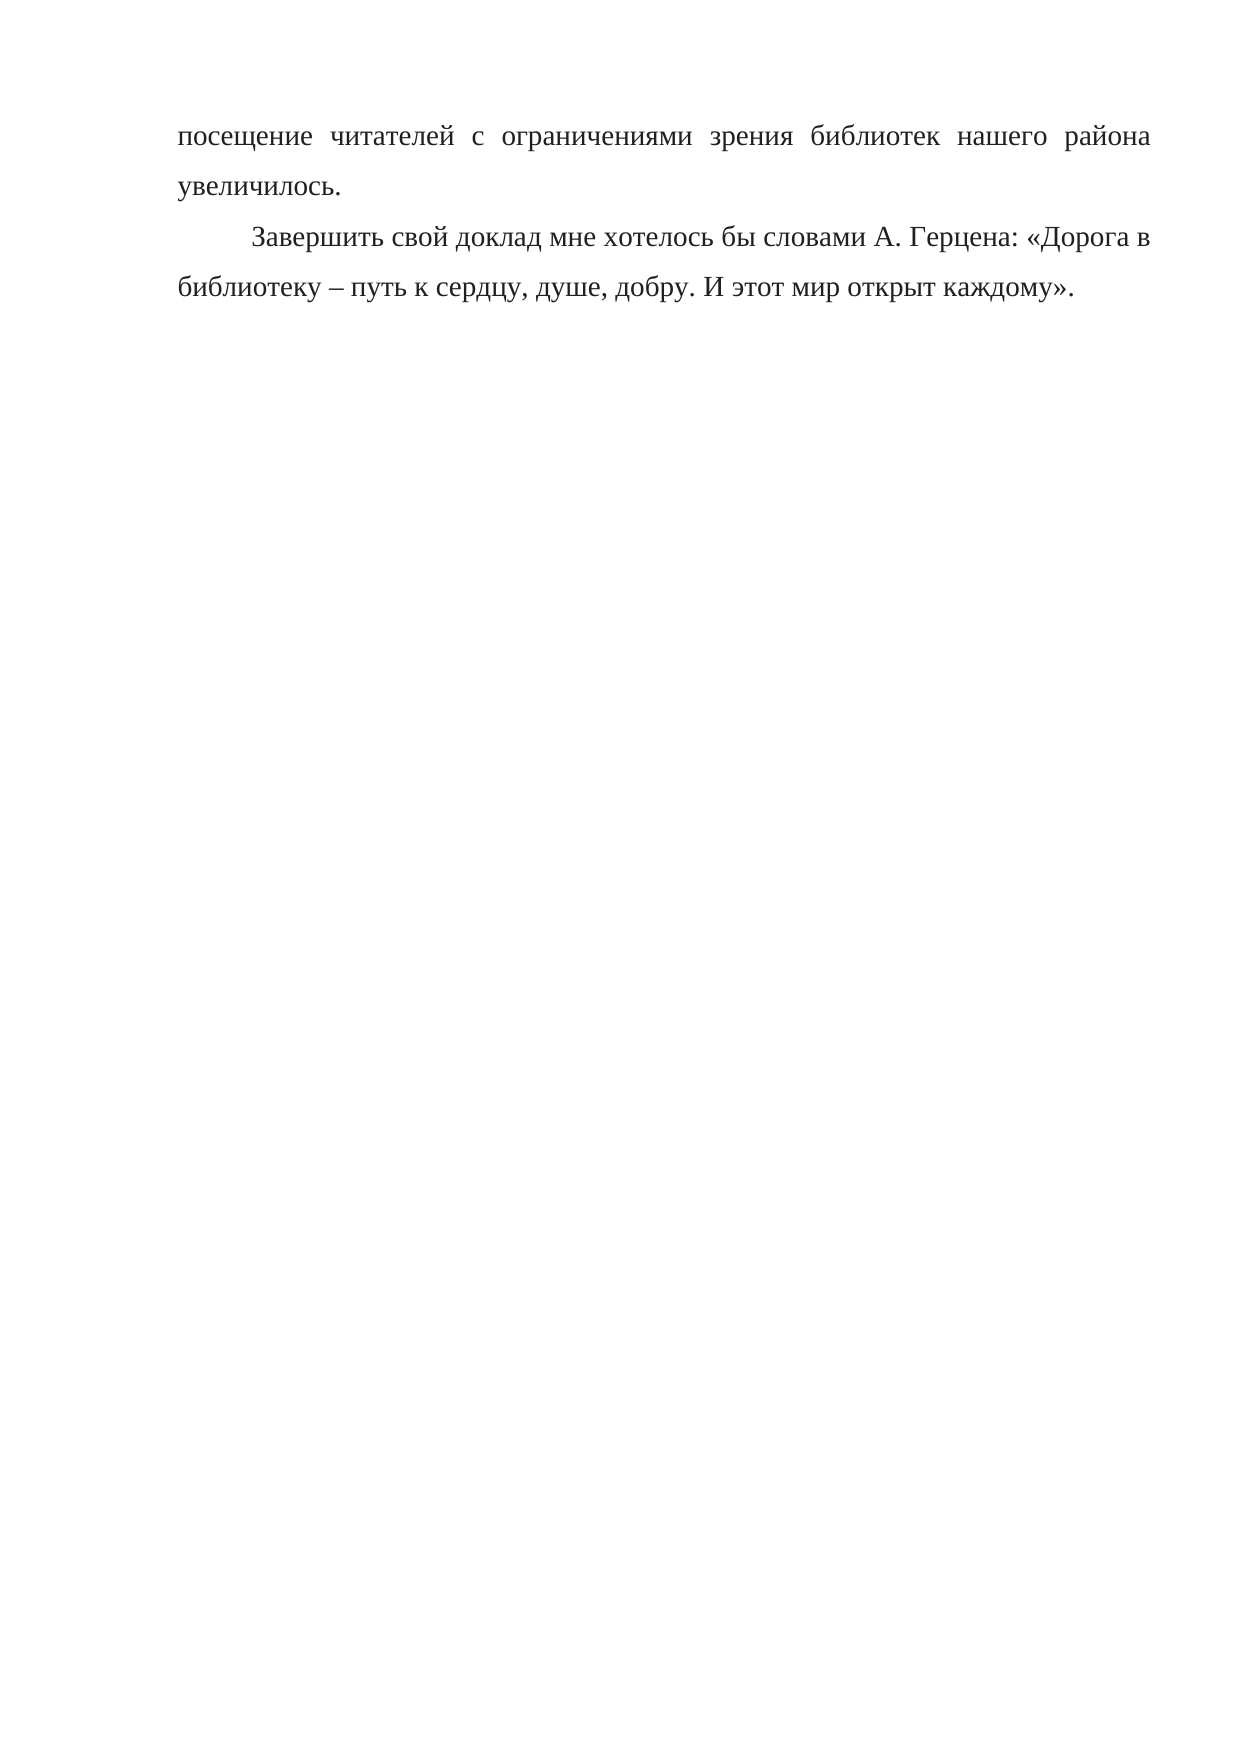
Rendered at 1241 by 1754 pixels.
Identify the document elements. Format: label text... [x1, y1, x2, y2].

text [177, 118, 1152, 202]
text Завершить свой доклад мне хотелось бы словами А. Герцена: «Дорога в библиотеку – путь к сердцу, душе, добру. И этот мир открыт каждому». [177, 219, 1152, 303]
